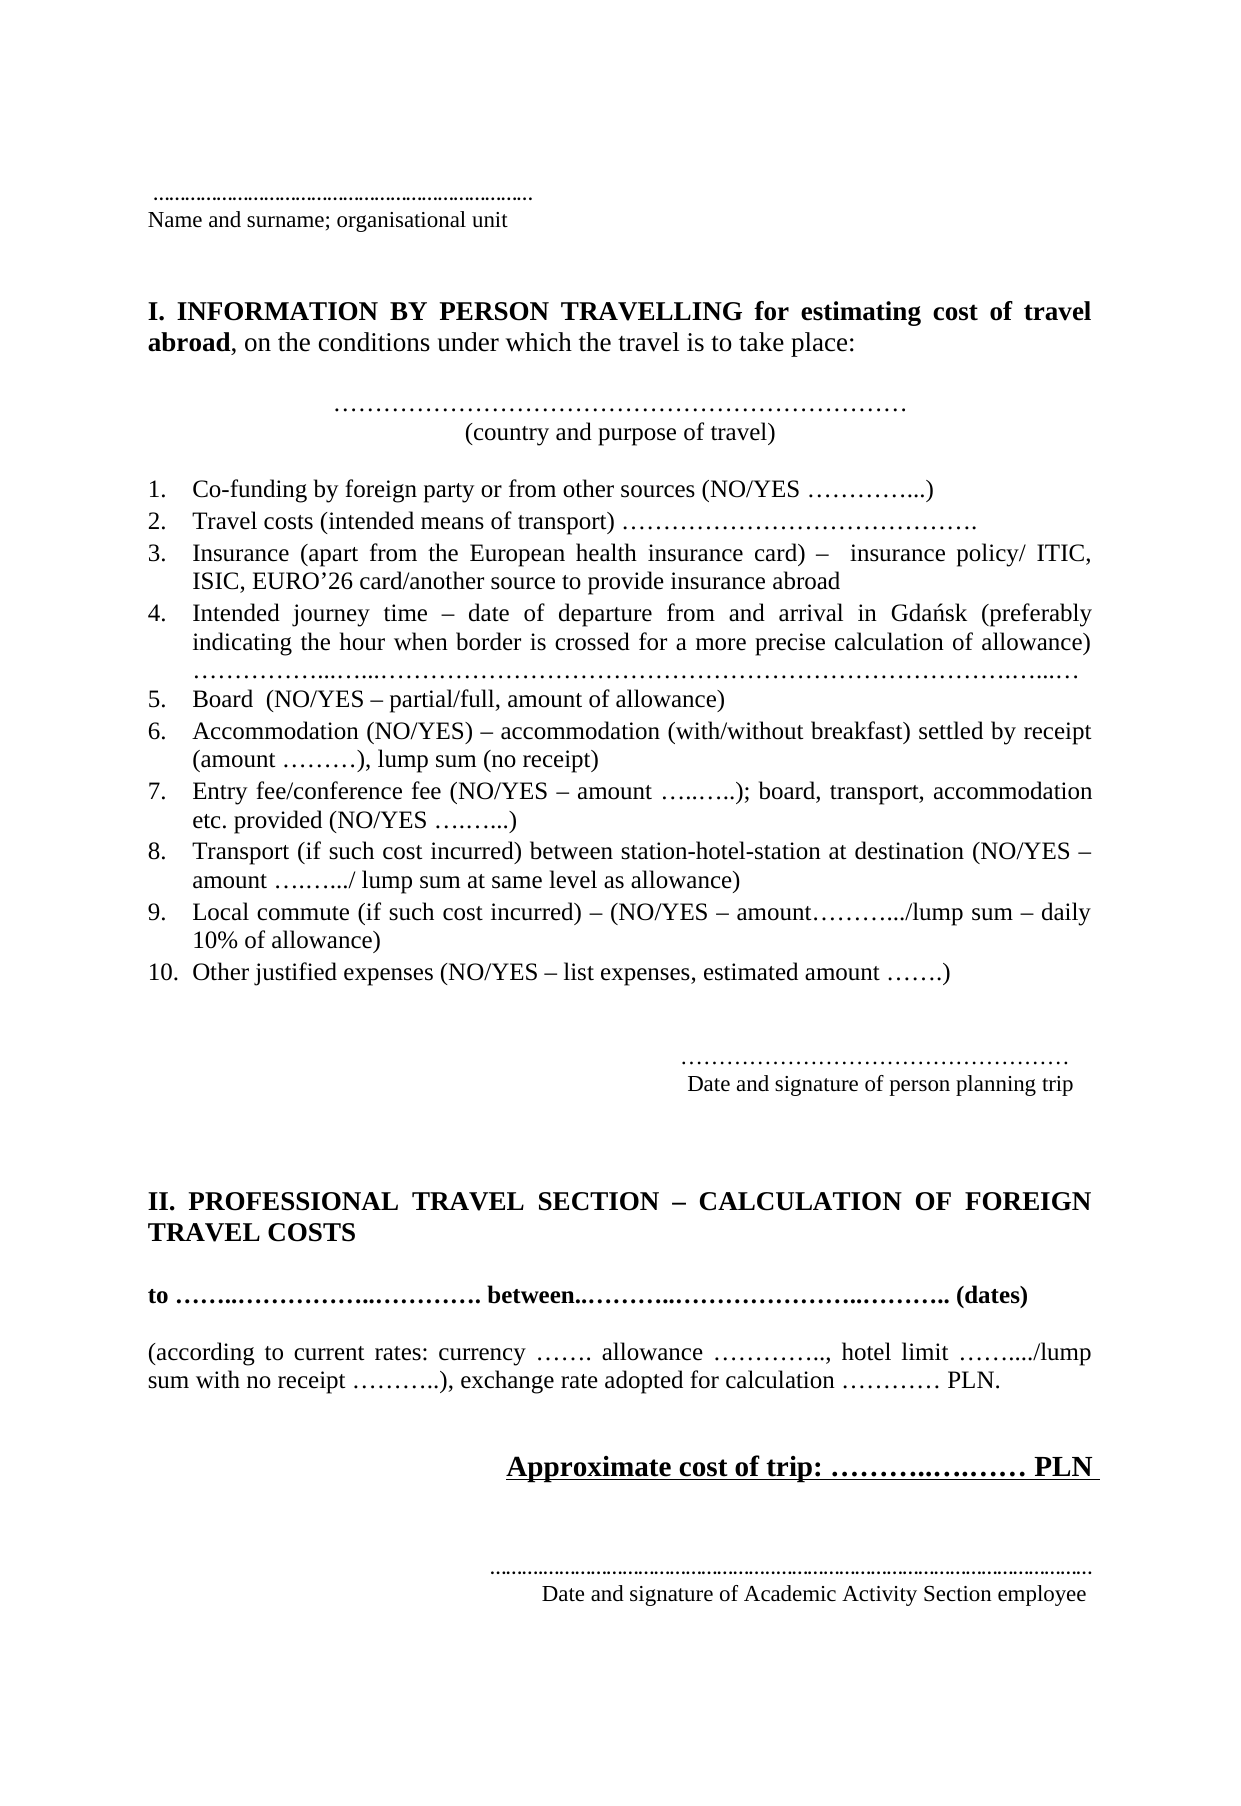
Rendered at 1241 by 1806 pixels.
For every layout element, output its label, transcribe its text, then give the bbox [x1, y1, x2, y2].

list Local commute (if such cost incurred) – (NO/YES – amount……….../lump sum – daily 10% of allowance) [148, 897, 1093, 954]
list Transport (if such cost incurred) between station-hotel-station at destination (NO/YES – amount ….….../ lump sum at same level as allowance) [148, 836, 1093, 894]
text Approximate cost of trip: ………..….…… PLN [148, 1449, 1093, 1483]
text Name and surname; organisational unit [148, 206, 1093, 232]
list Travel costs (intended means of transport) ……………………………………. [148, 506, 1093, 535]
list Entry fee/conference fee (NO/YES – amount …..…..); board, transport, accommodation etc. provided (NO/YES ….…...) [148, 776, 1093, 833]
list Co-funding by foreign party or from other sources (NO/YES …………...) [148, 474, 1093, 503]
text to ……..……………..…………. between..………..…………………..……….. (dates) [148, 1280, 1093, 1309]
list Insurance (apart from the European health insurance card) – insurance policy/ ITIC, ISIC, EURO’26 card/another source to provide insurance abroad [148, 538, 1093, 595]
list Board (NO/YES – partial/full, amount of allowance) [148, 684, 1093, 713]
text …………………………………………………………… [148, 388, 1093, 417]
text I. INFORMATION BY PERSON TRAVELLING for estimating cost of travel abroad, on the conditions under which the travel is to take place: [148, 295, 1093, 357]
list Intended journey time – date of departure from and arrival in Gdańsk (preferably indicating the hour when border is crossed for a more precise calculation of allowance) ……………...…...………………………………………………………………….…...… [148, 598, 1093, 684]
text ……….……………………………………..…………………………………………………… [148, 1552, 1093, 1580]
text II. PROFESSIONAL TRAVEL SECTION – CALCULATION OF FOREIGN TRAVEL COSTS [148, 1184, 1093, 1247]
text Date and signature of person planning trip [657, 1069, 1093, 1096]
text ……………………………………………………………… [148, 178, 1093, 206]
list Other justified expenses (NO/YES – list expenses, estimated amount …….) [148, 957, 1093, 986]
text …………………………………………… [657, 1043, 1093, 1069]
list Accommodation (NO/YES) – accommodation (with/without breakfast) settled by receipt (amount ………), lump sum (no receipt) [148, 716, 1093, 773]
text (country and purpose of travel) [148, 417, 1093, 446]
text Date and signature of Academic Activity Section employee [148, 1580, 1093, 1639]
text (according to current rates: currency ……. allowance ………….., hotel limit ……..../lump sum with no receipt ………..), exchange rate adopted for calculation ………… PLN. [148, 1337, 1093, 1394]
